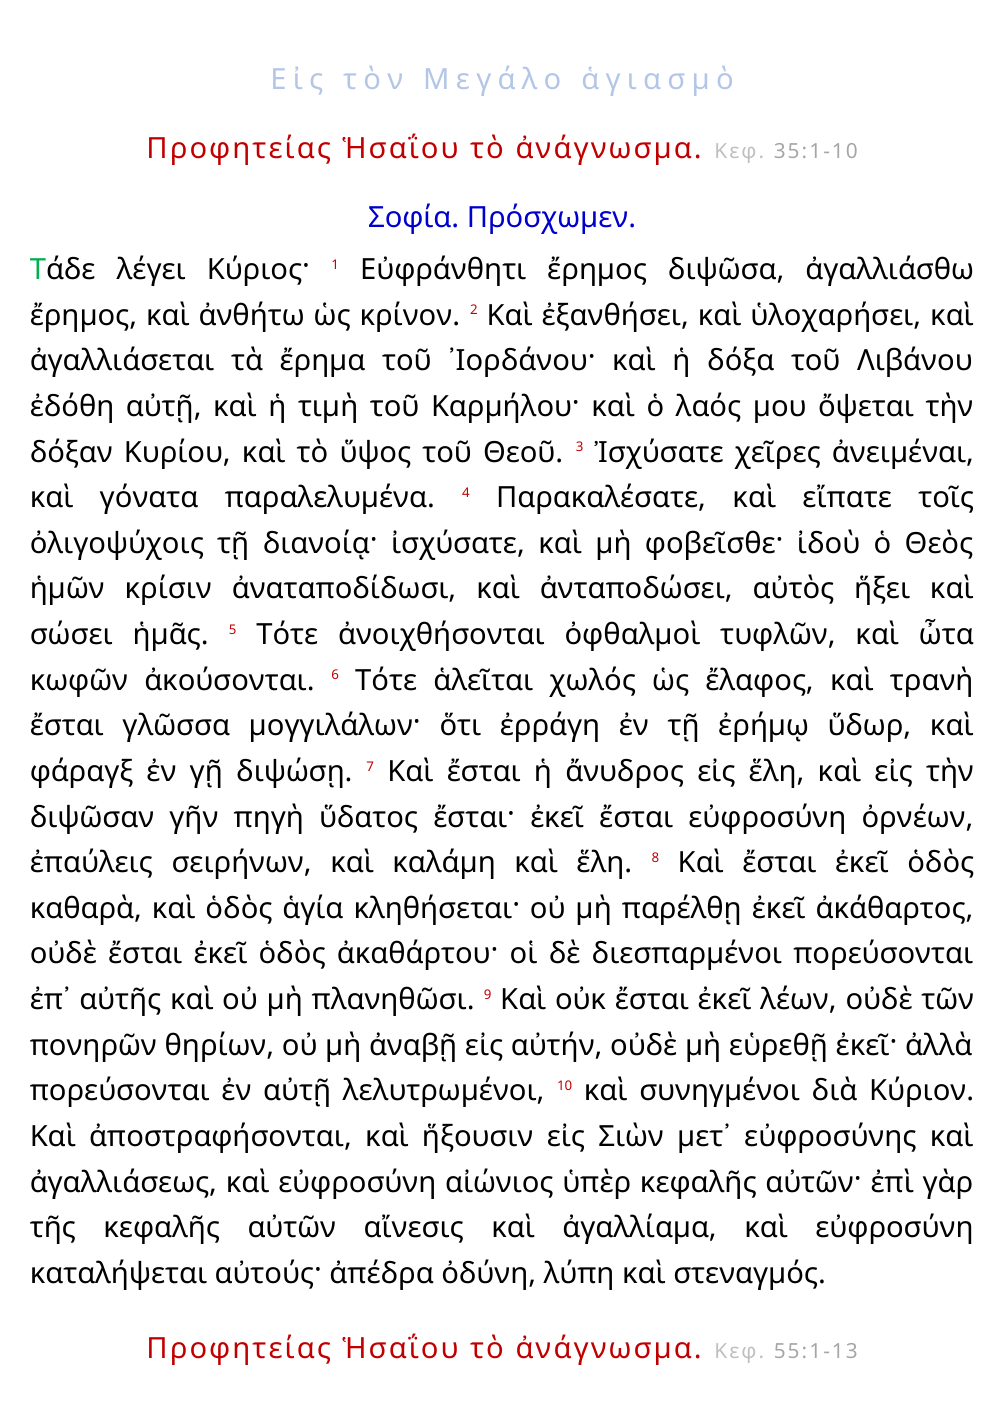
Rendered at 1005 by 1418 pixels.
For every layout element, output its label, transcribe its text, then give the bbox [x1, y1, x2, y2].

subtitle Προφητείας Ἡσαΐου τὸ ἀνάγνωσμα. Κεφ. 55:1-13 [29, 1327, 974, 1367]
text Τάδε λέγει Κύριος· 1 Εὐφράνθητι ἔρημος διψῶσα, ἀγαλλιάσθω ἔρημος, καὶ ἀνθήτω ὡς κρίνον. 2 Καὶ ἐξανθήσει, καὶ ὑλοχαρήσει, καὶ ἀγαλλιάσεται τὰ ἔρημα τοῦ ᾿Ιορδάνου· καὶ ἡ δόξα τοῦ Λιβάνου ἐδόθη αὐτῇ, καὶ ἡ τιμὴ τοῦ Καρμήλου· καὶ ὁ λαός μου ὄψεται τὴν δόξαν Κυρίου, καὶ τὸ ὕψος τοῦ Θεοῦ. 3 Ἰσχύσατε χεῖρες ἀνειμέναι, καὶ γόνατα παραλελυμένα. 4 Παρακαλέσατε, καὶ εἴπατε τοῖς ὀλιγοψύχοις τῇ διανοίᾳ· ἰσχύσατε, καὶ μὴ φοβεῖσθε· ἰδοὺ ὁ Θεὸς ἡμῶν κρίσιν ἀναταποδίδωσι, καὶ ἀνταποδώσει, αὐτὸς ἥξει καὶ σώσει ἡμᾶς. 5 Τότε ἀνοιχθήσονται ὀφθαλμοὶ τυφλῶν, καὶ ὦτα κωφῶν ἀκούσονται. 6 Τότε ἁλεῖται χωλός ὡς ἔλαφος, καὶ τρανὴ ἔσται γλῶσσα μογγιλάλων· ὅτι ἐρράγη ἐν τῇ ἐρήμῳ ὕδωρ, καὶ φάραγξ ἐν γῇ διψώσῃ. 7 Καὶ ἔσται ἡ ἄνυδρος εἰς ἕλη, καὶ εἰς τὴν διψῶσαν γῆν πηγὴ ὕδατος ἔσται· ἐκεῖ ἔσται εὐφροσύνη ὀρνέων, ἐπαύλεις σειρήνων, καὶ καλάμη καὶ ἕλη. 8 Καὶ ἔσται ἐκεῖ ὁδὸς καθαρὰ, καὶ ὁδὸς ἁγία κληθήσεται· οὐ μὴ παρέλθῃ ἐκεῖ ἀκάθαρτος, οὐδὲ ἔσται ἐκεῖ ὁδὸς ἀκαθάρτου· οἱ δὲ διεσπαρμένοι πορεύσονται ἐπ᾿ αὐτῆς καὶ οὐ μὴ πλανηθῶσι. 9 Καὶ οὐκ ἔσται ἐκεῖ λέων, οὐδὲ τῶν πονηρῶν θηρίων, οὐ μὴ ἀναβῇ εἰς αὐτήν, οὐδὲ μὴ εὑρεθῇ ἐκεῖ· ἀλλὰ πορεύσονται ἐν αὐτῇ λελυτρωμένοι, 10 καὶ συνηγμένοι διὰ Κύριον. Καὶ ἀποστραφήσονται, καὶ ἥξουσιν εἰς Σιὼν μετ᾿ εὐφροσύνης καὶ ἀγαλλιάσεως, καὶ εὐφροσύνη αἰώνιος ὑπὲρ κεφαλῆς αὐτῶν· ἐπὶ γὰρ τῆς κεφαλῆς αὐτῶν αἴνεσις καὶ ἀγαλλίαμα, καὶ εὐφροσύνη καταλήψεται αὐτούς· ἀπέδρα ὀδύνη, λύπη καὶ στεναγμός. [29, 248, 974, 1292]
subtitle Προφητείας Ἡσαΐου τὸ ἀνάγνωσμα. Κεφ. 35:1-10 [29, 128, 974, 167]
subtitle Εἰς τὸν Μεγάλο ἁγιασμὸ [29, 59, 974, 98]
text Σοφία. Πρόσχωμεν. [29, 196, 974, 236]
